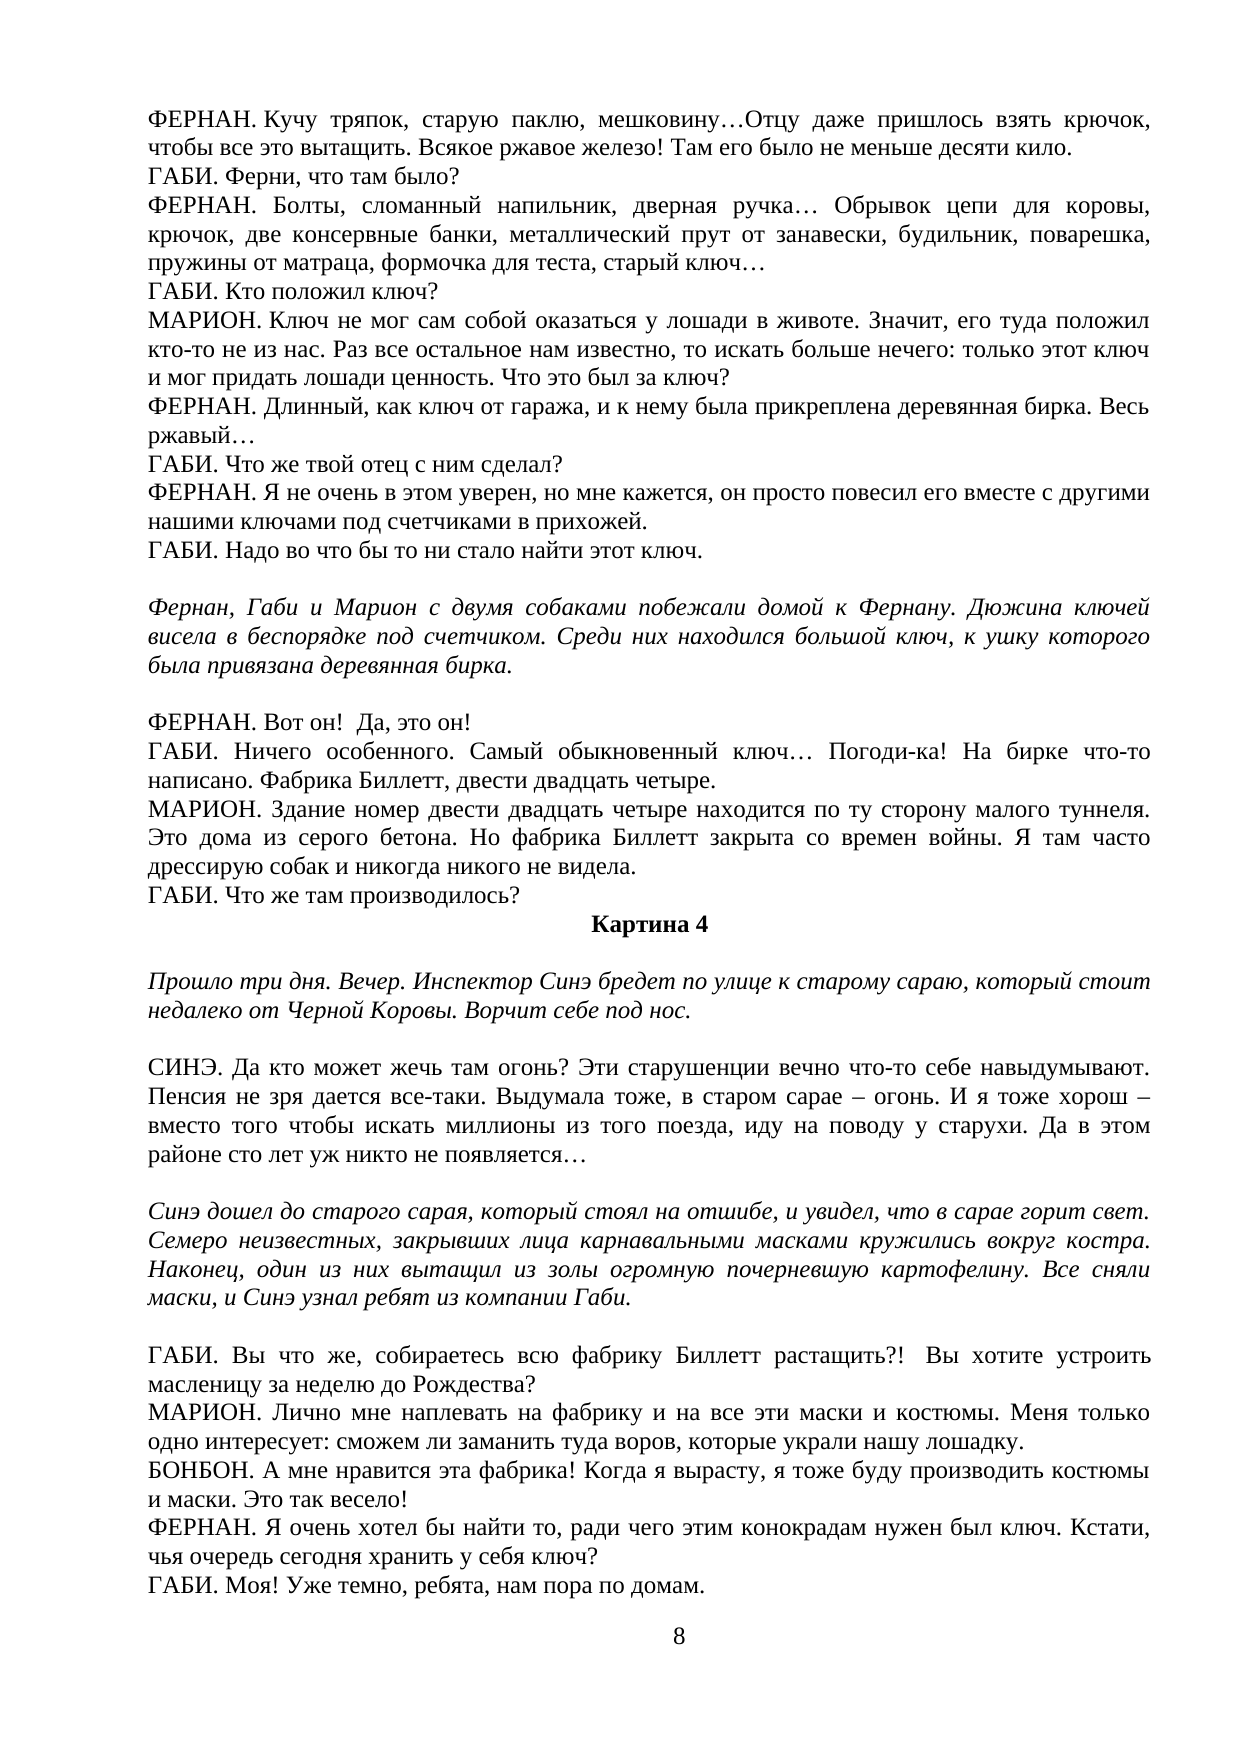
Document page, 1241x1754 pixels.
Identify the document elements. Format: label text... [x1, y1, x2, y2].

subtitle Картина 4 [148, 909, 1152, 937]
text Прошло три дня. Вечер. Инспектор Синэ бредет по улице к старому сараю, который стоит недалеко от Черной Коровы. Ворчит себе под нос. [148, 966, 1152, 1024]
text ГАБИ. Ферни, что там было? [148, 161, 1152, 190]
text МАРИОН. Лично мне наплевать на фабрику и на все эти маски и костюмы. Меня только одно интересует: сможем ли заманить туда воров, которые украли нашу лошадку. [148, 1397, 1152, 1455]
text СИНЭ. Да кто может жечь там огонь? Эти старушенции вечно что-то себе навыдумывают. Пенсия не зря дается все-таки. Выдумала тоже, в старом сарае – огонь. И я тоже хорош – вместо того чтобы искать миллионы из того поезда, иду на поводу у старухи. Да в этом районе сто лет уж никто не появляется… [148, 1052, 1152, 1167]
text БОНБОН. А мне нравится эта фабрика! Когда я вырасту, я тоже буду производить костюмы и маски. Это так весело! [148, 1455, 1152, 1512]
text МАРИОН. Ключ не мог сам собой оказаться у лошади в животе. Значит, его туда положил кто-то не из нас. Раз все остальное нам известно, то искать больше нечего: только этот ключ и мог придать лошади ценность. Что это был за ключ? [148, 305, 1152, 391]
text ФЕРНАН. Я очень хотел бы найти то, ради чего этим конокрадам нужен был ключ. Кстати, чья очередь сегодня хранить у себя ключ? [148, 1512, 1152, 1570]
text ФЕРНАН. Вот он! Да, это он! [148, 707, 1152, 736]
text ГАБИ. Ничего особенного. Самый обыкновенный ключ… Погоди-ка! На бирке что-то написано. Фабрика Биллетт, двести двадцать четыре. [148, 736, 1152, 794]
text ФЕРНАН. Кучу тряпок, старую паклю, мешковину…Отцу даже пришлось взять крючок, чтобы все это вытащить. Всякое ржавое железо! Там его было не меньше десяти кило. [148, 104, 1152, 161]
text МАРИОН. Здание номер двести двадцать четыре находится по ту сторону малого туннеля. Это дома из серого бетона. Но фабрика Биллетт закрыта со времен войны. Я там часто дрессирую собак и никогда никого не видела. [148, 794, 1152, 880]
text ФЕРНАН. Болты, сломанный напильник, дверная ручка… Обрывок цепи для коровы, крючок, две консервные банки, металлический прут от занавески, будильник, поварешка, пружины от матраца, формочка для теста, старый ключ… [148, 190, 1152, 276]
text ФЕРНАН. Я не очень в этом уверен, но мне кажется, он просто повесил его вместе с другими нашими ключами под счетчиками в прихожей. [148, 477, 1152, 535]
text Синэ дошел до старого сарая, который стоял на отшибе, и увидел, что в сарае горит свет. Семеро неизвестных, закрывших лица карнавальными масками кружились вокруг костра. Наконец, один из них вытащил из золы огромную почерневшую картофелину. Все сняли маски, и Синэ узнал ребят из компании Габи. [148, 1196, 1152, 1311]
text ГАБИ. Вы что же, собираетесь всю фабрику Биллетт растащить?! Вы хотите устроить масленицу за неделю до Рождества? [148, 1340, 1152, 1397]
text Фернан, Габи и Марион с двумя собаками побежали домой к Фернану. Дюжина ключей висела в беспорядке под счетчиком. Среди них находился большой ключ, к ушку которого была привязана деревянная бирка. [148, 592, 1152, 679]
text ГАБИ. Надо во что бы то ни стало найти этот ключ. [148, 535, 1152, 564]
text ГАБИ. Кто положил ключ? [148, 276, 1152, 305]
text ГАБИ. Моя! Уже темно, ребята, нам пора по домам. [148, 1570, 1152, 1599]
text ГАБИ. Что же твой отец с ним сделал? [148, 449, 1152, 477]
text ГАБИ. Что же там производилось? [148, 880, 1152, 909]
text ФЕРНАН. Длинный, как ключ от гаража, и к нему была прикреплена деревянная бирка. Весь ржавый… [148, 391, 1152, 449]
